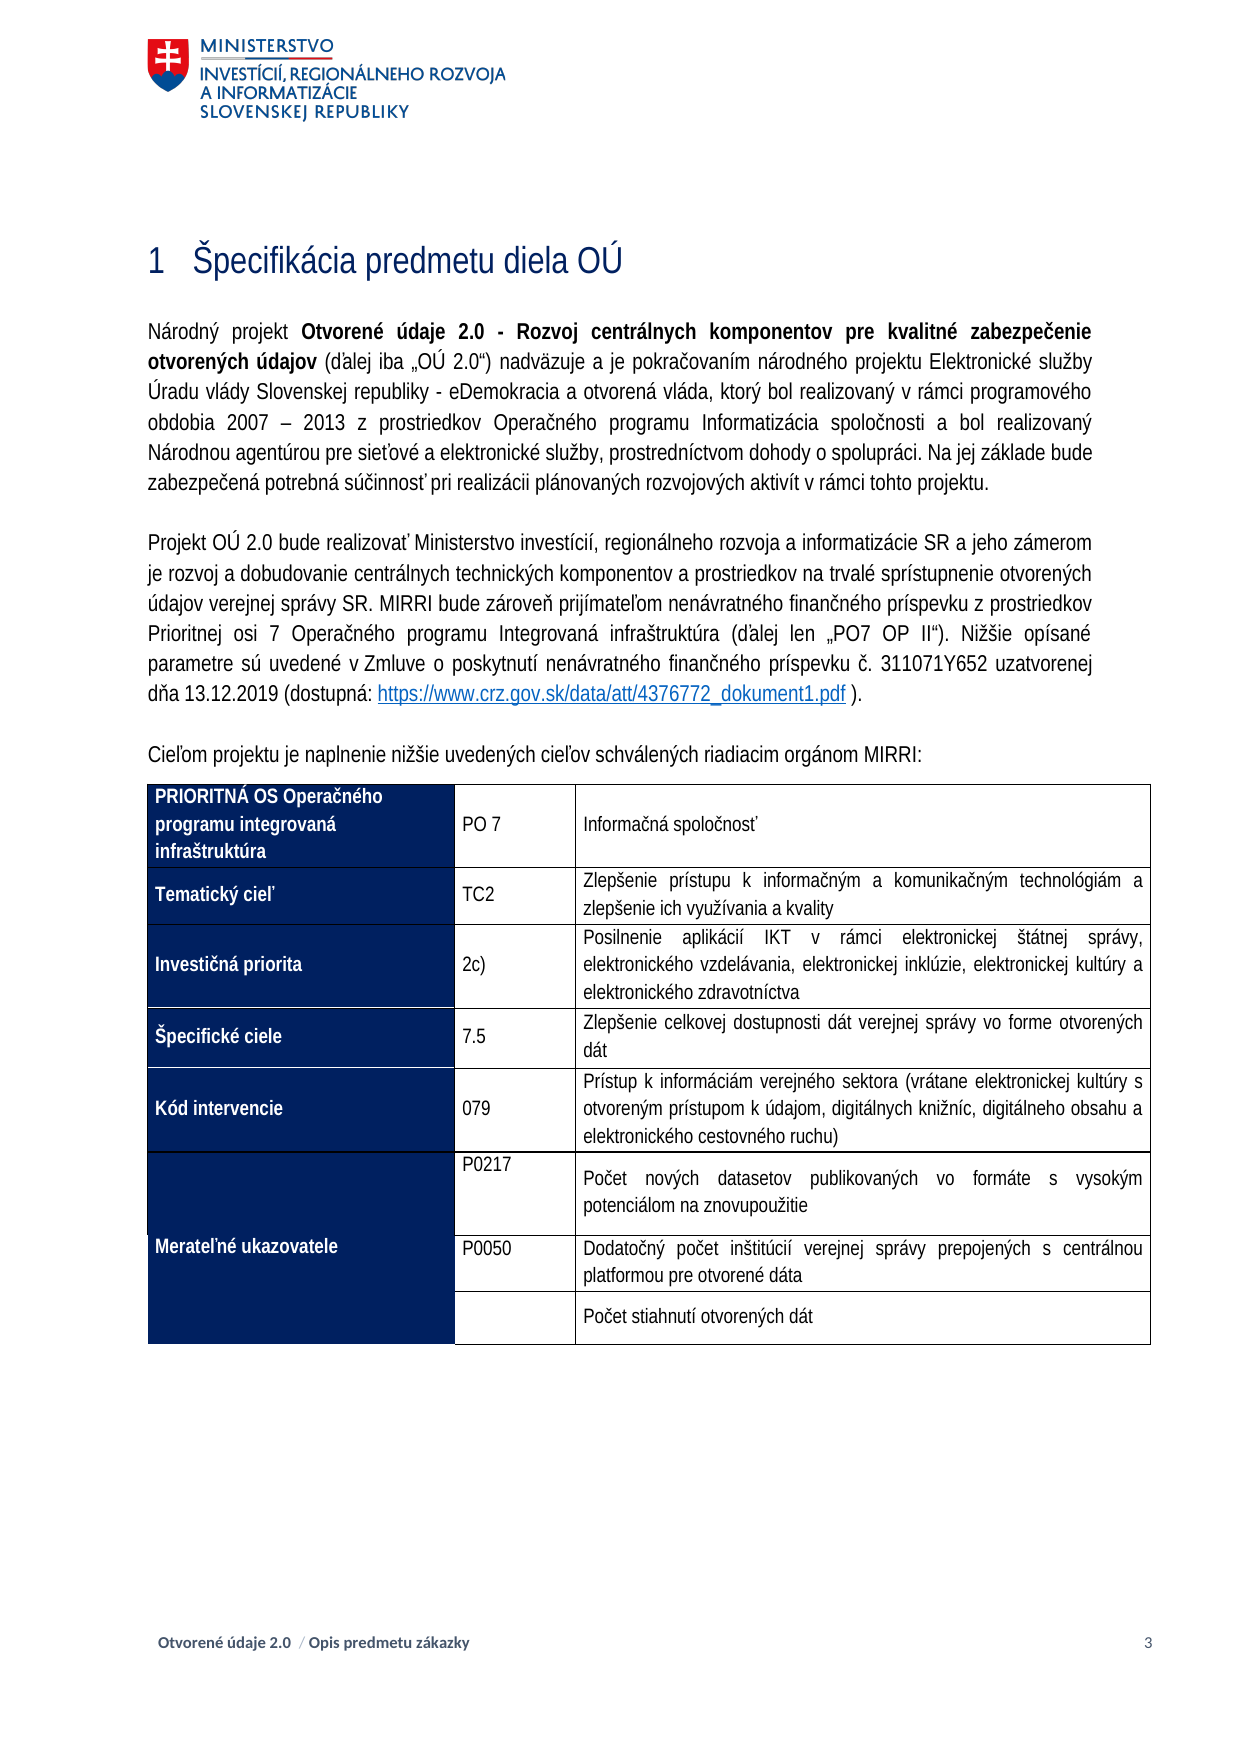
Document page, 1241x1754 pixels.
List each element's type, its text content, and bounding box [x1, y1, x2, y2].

table_cell Investičná priorita [148, 925, 454, 1007]
table_cell Počet stiahnutí otvorených dát [576, 1292, 1150, 1344]
text Projekt OÚ 2.0 bude realizovať Ministerstvo investícií, regionálneho rozvoja a informatizácie SR a jeho zámerom je rozvoj a dobudovanie centrálnych technických komponentov a prostriedkov na trvalé sprístupnenie otvorených údajov verejnej správy SR. MIRRI bude zároveň prijímateľom nenávratného finančného príspevku z prostriedkov Prioritnej osi 7 Operačného programu Integrovaná infraštruktúra (ďalej len „PO7 OP II“). Nižšie opísané parametre sú uvedené v Zmluve o poskytnutí nenávratného finančného príspevku č. 311071Y652 uzatvorenej dňa 13.12.2019 (dostupná: https://www.crz.gov.sk/data/att/4376772_dokument1.pdf ). [148, 529, 1093, 707]
table_cell Merateľné ukazovatele [148, 1153, 455, 1344]
table_cell Kód intervencie [148, 1068, 454, 1151]
table_cell [455, 1292, 575, 1344]
table_cell Tematický cieľ [148, 868, 454, 924]
table_cell 2c) [455, 925, 575, 1007]
table_cell Zlepšenie prístupu k informačným a komunikačným technológiám a zlepšenie ich využívania a kvality [576, 868, 1150, 924]
table_cell Špecifické ciele [148, 1009, 454, 1067]
table_cell TC2 [455, 868, 575, 924]
text Národný projekt Otvorené údaje 2.0 - Rozvoj centrálnych komponentov pre kvalitné zabezpečenie otvorených údajov (ďalej iba „OÚ 2.0“) nadväzuje a je pokračovaním národného projektu Elektronické služby Úradu vlády Slovenskej republiky - eDemokracia a otvorená vláda, ktorý bol realizovaný v rámci programového obdobia 2007 – 2013 z prostriedkov Operačného programu Informatizácia spoločnosti a bol realizovaný Národnou agentúrou pre sieťové a elektronické služby, prostredníctvom dohody o spolupráci. Na jej základe bude zabezpečená potrebná súčinnosť pri realizácii plánovaných rozvojových aktivít v rámci tohto projektu. [148, 318, 1093, 495]
table_header PRIORITNÁ OS Operačného programu integrovaná infraštruktúra [148, 785, 454, 867]
table_cell Posilnenie aplikácií IKT v rámci elektronickej štátnej správy, elektronického vzdelávania, elektronickej inklúzie, elektronickej kultúry a elektronického zdravotníctva [576, 925, 1150, 1007]
table_cell Dodatočný počet inštitúcií verejnej správy prepojených s centrálnou platformou pre otvorené dáta [576, 1236, 1150, 1291]
table_cell P0050 [455, 1236, 575, 1291]
table_cell Prístup k informáciám verejného sektora (vrátane elektronickej kultúry s otvoreným prístupom k údajom, digitálnych knižníc, digitálneho obsahu a elektronického cestovného ruchu) [576, 1069, 1150, 1151]
picture [147, 39, 506, 122]
table_cell Zlepšenie celkovej dostupnosti dát verejnej správy vo forme otvorených dát [576, 1009, 1150, 1067]
table_header PO 7 [455, 785, 575, 867]
table_cell 079 [455, 1069, 575, 1151]
table_cell Počet nových datasetov publikovaných vo formáte s vysokým potenciálom na znovupoužitie [576, 1153, 1150, 1235]
table_cell 7.5 [455, 1009, 575, 1067]
table_header Informačná spoločnosť [576, 785, 1150, 867]
subtitle Špecifikácia predmetu diela OÚ [148, 238, 1093, 281]
table_cell P0217 [455, 1153, 575, 1235]
text Cieľom projektu je naplnenie nižšie uvedených cieľov schválených riadiacim orgánom MIRRI: [148, 741, 1093, 767]
